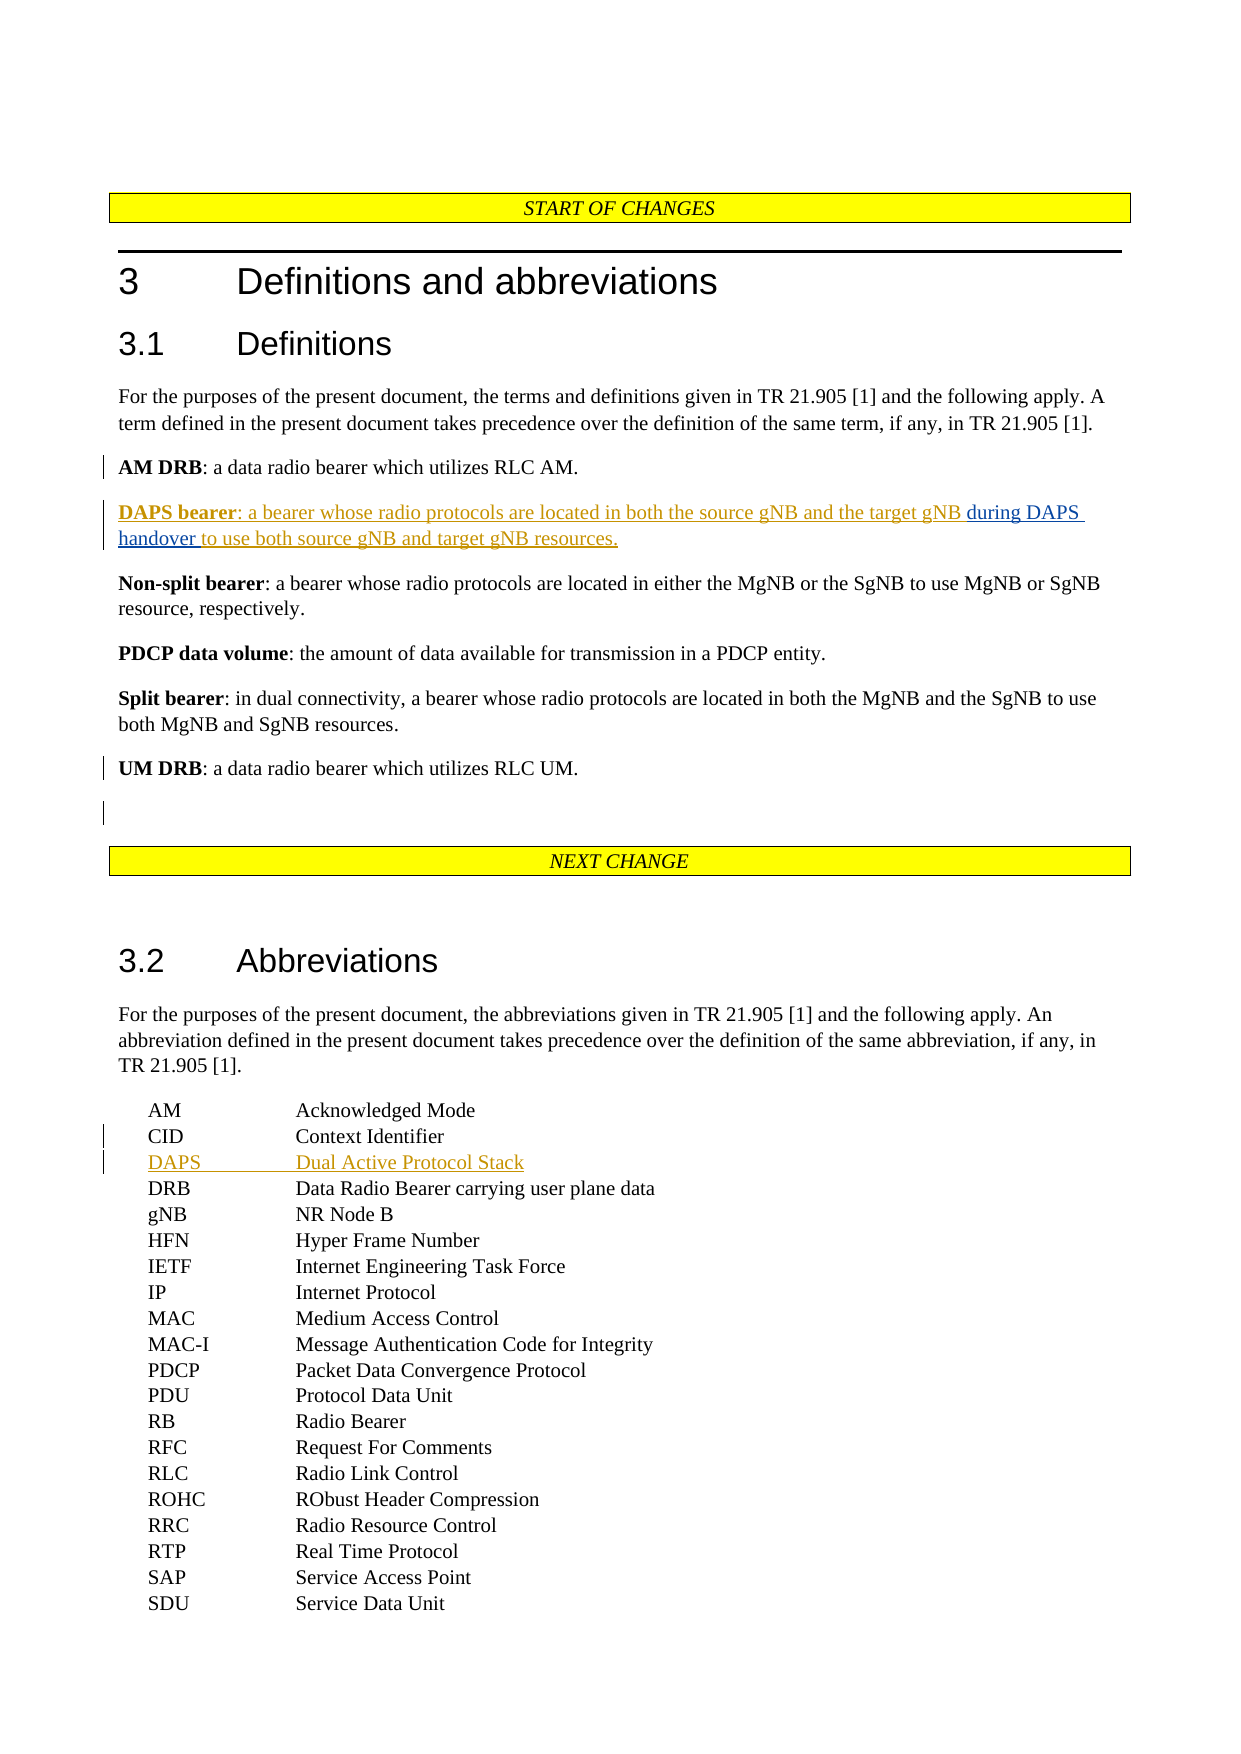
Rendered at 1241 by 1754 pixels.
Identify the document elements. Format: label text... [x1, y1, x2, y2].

text DRB Data Radio Bearer carrying user plane data [148, 1176, 1122, 1200]
text CID Context Identifier [148, 1124, 1122, 1148]
text RB Radio Bearer [148, 1409, 1122, 1433]
subtitle 3 Definitions and abbreviations [118, 253, 1122, 302]
text ROHC RObust Header Compression [148, 1487, 1122, 1511]
text SAP Service Access Point [148, 1565, 1122, 1589]
text Non-split bearer: a bearer whose radio protocols are located in either the MgNB or the SgNB to use MgNB or SgNB resource, respectively. [118, 570, 1122, 620]
text Split bearer: in dual connectivity, a bearer whose radio protocols are located in both the MgNB and the SgNB to use both MgNB and SgNB resources. [118, 686, 1122, 736]
text AM DRB: a data radio bearer which utilizes RLC AM. [118, 455, 1122, 479]
text UM DRB: a data radio bearer which utilizes RLC UM. [118, 756, 1122, 780]
text RFC Request For Comments [148, 1435, 1122, 1459]
subtitle 3.2 Abbreviations [118, 941, 1122, 980]
text RTP Real Time Protocol [148, 1539, 1122, 1563]
text NEXT CHANGE [110, 847, 1130, 875]
text RLC Radio Link Control [148, 1461, 1122, 1485]
text MAC Medium Access Control [148, 1306, 1122, 1330]
text PDU Protocol Data Unit [148, 1383, 1122, 1407]
text SDU Service Data Unit [148, 1591, 1122, 1615]
text gNB NR Node B [148, 1202, 1122, 1226]
text HFN Hyper Frame Number [148, 1228, 1122, 1252]
text PDCP Packet Data Convergence Protocol [148, 1357, 1122, 1382]
text For the purposes of the present document, the terms and definitions given in TR 21.905 [1] and the following apply. A term defined in the present document takes precedence over the definition of the same term, if any, in TR 21.905 [1]. [118, 384, 1122, 434]
text For the purposes of the present document, the abbreviations given in TR 21.905 [1] and the following apply. An abbreviation defined in the present document takes precedence over the definition of the same abbreviation, if any, in TR 21.905 [1]. [118, 1002, 1122, 1077]
text START OF CHANGES [110, 194, 1130, 222]
text IETF Internet Engineering Task Force [148, 1254, 1122, 1278]
text PDCP data volume: the amount of data available for transmission in a PDCP entity. [118, 641, 1122, 665]
text RRC Radio Resource Control [148, 1513, 1122, 1537]
text MAC-I Message Authentication Code for Integrity [148, 1332, 1122, 1356]
subtitle 3.1 Definitions [118, 324, 1122, 363]
text IP Internet Protocol [148, 1280, 1122, 1304]
text AM Acknowledged Mode [148, 1098, 1122, 1122]
